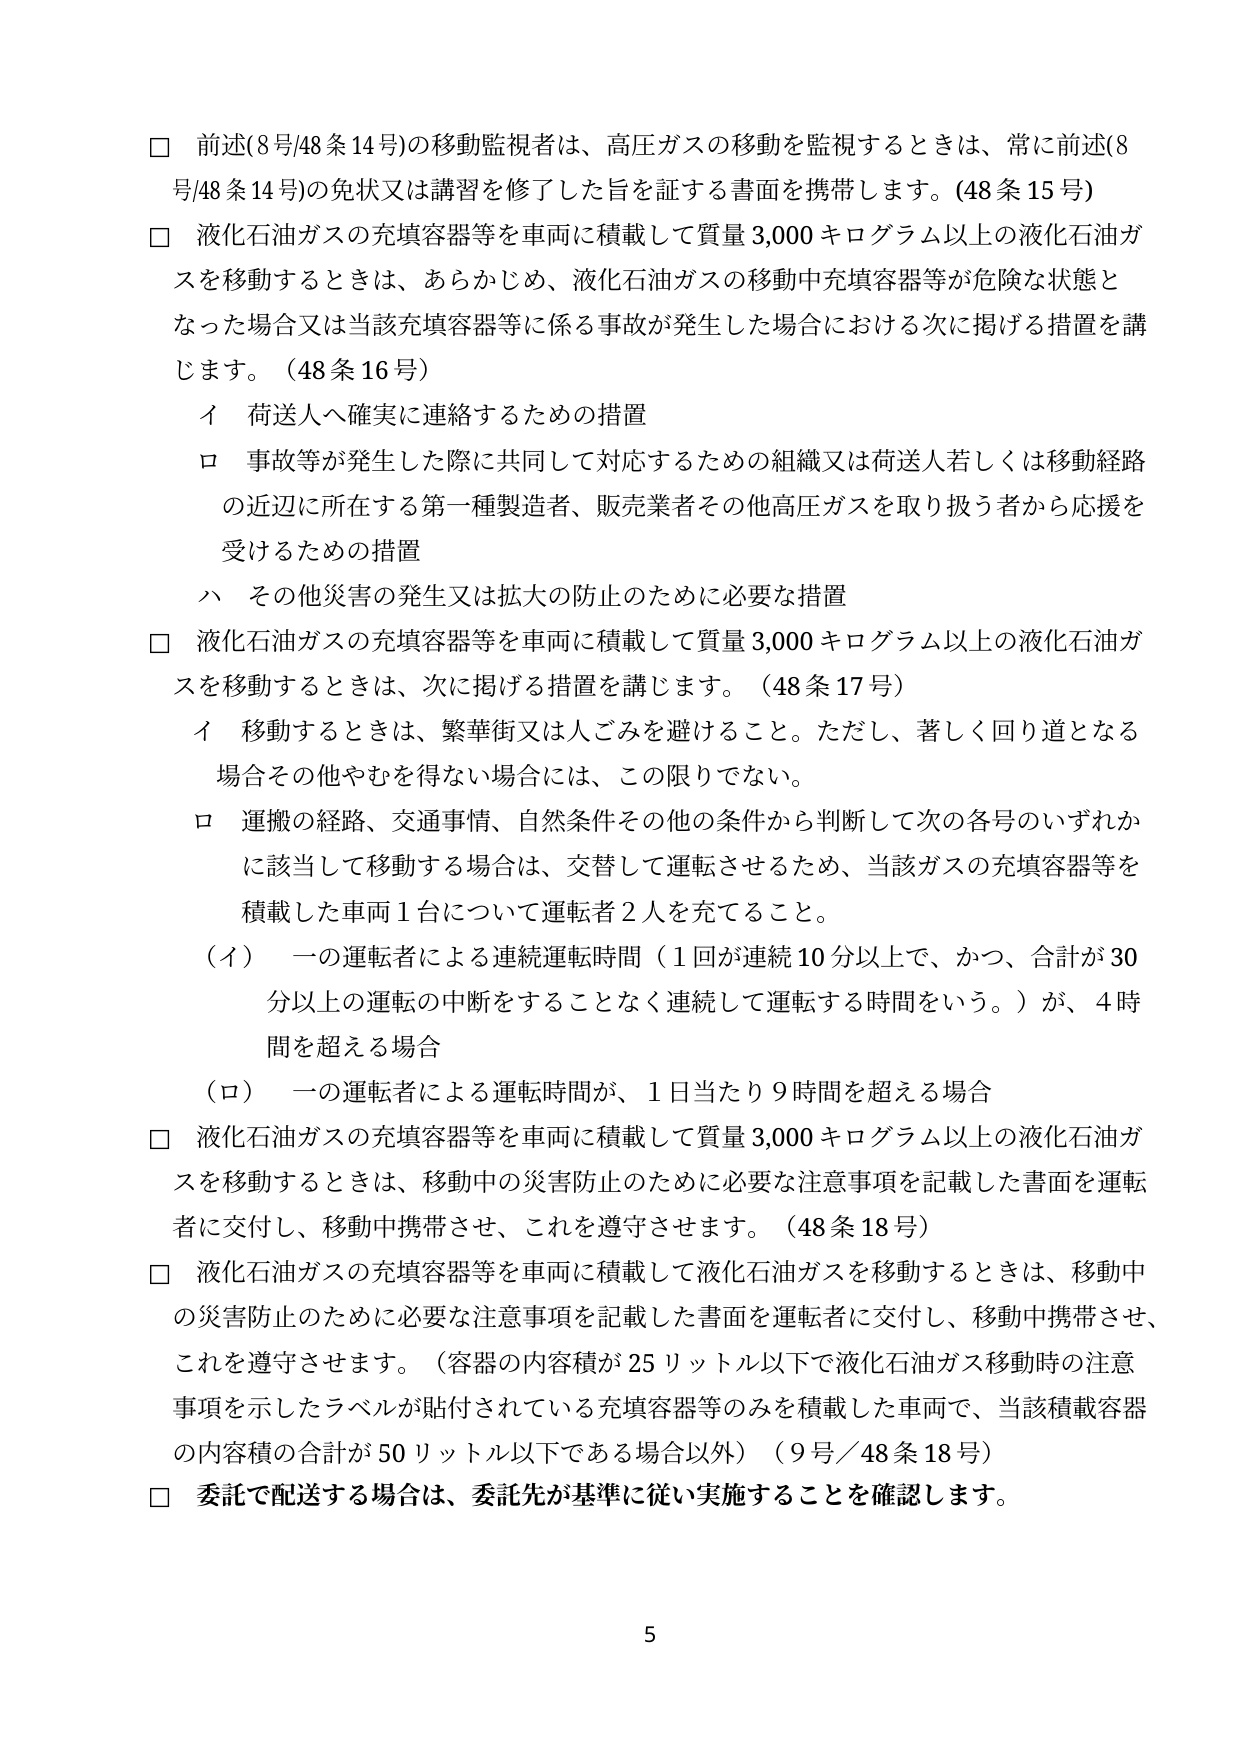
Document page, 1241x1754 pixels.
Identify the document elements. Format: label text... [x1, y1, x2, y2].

text ロ 運搬の経路、交通事情、自然条件その他の条件から判断して次の各号のいずれかに該当して移動する場合は、交替して運転させるため、当該ガスの充填容器等を積載した車両１台について運転者２人を充てること。 [191, 795, 1152, 930]
text ロ 事故等が発生した際に共同して対応するための組織又は荷送人若しくは移動経路の近辺に所在する第一種製造者、販売業者その他高圧ガスを取り扱う者から応援を受けるための措置 [196, 434, 1152, 569]
text □ 液化石油ガスの充填容器等を車両に積載して質量3,000キログラム以上の液化石油ガスを移動するときは、移動中の災害防止のために必要な注意事項を記載した書面を運転者に交付し、移動中携帯させ、これを遵守させます。（48条18号） [148, 1110, 1152, 1246]
text □ 前述(８号/48条14号)の移動監視者は、高圧ガスの移動を監視するときは、常に前述(８号/48条14号)の免状又は講習を修了した旨を証する書面を携帯します。(48条15号) [148, 118, 1152, 208]
text イ 移動するときは、繁華街又は人ごみを避けること。ただし、著しく回り道となる場合その他やむを得ない場合には、この限りでない。 [191, 704, 1152, 795]
text □ 液化石油ガスの充填容器等を車両に積載して液化石油ガスを移動するときは、移動中の災害防止のために必要な注意事項を記載した書面を運転者に交付し、移動中携帯させ、これを遵守させます。（容器の内容積が25リットル以下で液化石油ガス移動時の注意事項を示したラベルが貼付されている充填容器等のみを積載した車両で、当該積載容器の内容積の合計が50リットル以下である場合以外）（９号／48条18号） [148, 1246, 1152, 1471]
text □ 委託で配送する場合は、委託先が基準に従い実施することを確認します。 [148, 1471, 1152, 1513]
text ハ その他災害の発生又は拡大の防止のために必要な措置 [148, 569, 1152, 614]
text イ 荷送人へ確実に連絡するための措置 [148, 389, 1152, 434]
text □ 液化石油ガスの充填容器等を車両に積載して質量3,000キログラム以上の液化石油ガスを移動するときは、次に掲げる措置を講じます。（48条17号） [148, 614, 1152, 704]
text □ 液化石油ガスの充填容器等を車両に積載して質量3,000キログラム以上の液化石油ガスを移動するときは、あらかじめ、液化石油ガスの移動中充填容器等が危険な状態となった場合又は当該充填容器等に係る事故が発生した場合における次に掲げる措置を講じます。（48条16号） [148, 208, 1152, 389]
text （ロ） 一の運転者による運転時間が、１日当たり９時間を超える場合 [148, 1065, 1152, 1110]
text （イ） 一の運転者による連続運転時間（１回が連続10分以上で、かつ、合計が30分以上の運転の中断をすることなく連続して運転する時間をいう。）が、４時間を超える場合 [192, 930, 1152, 1065]
